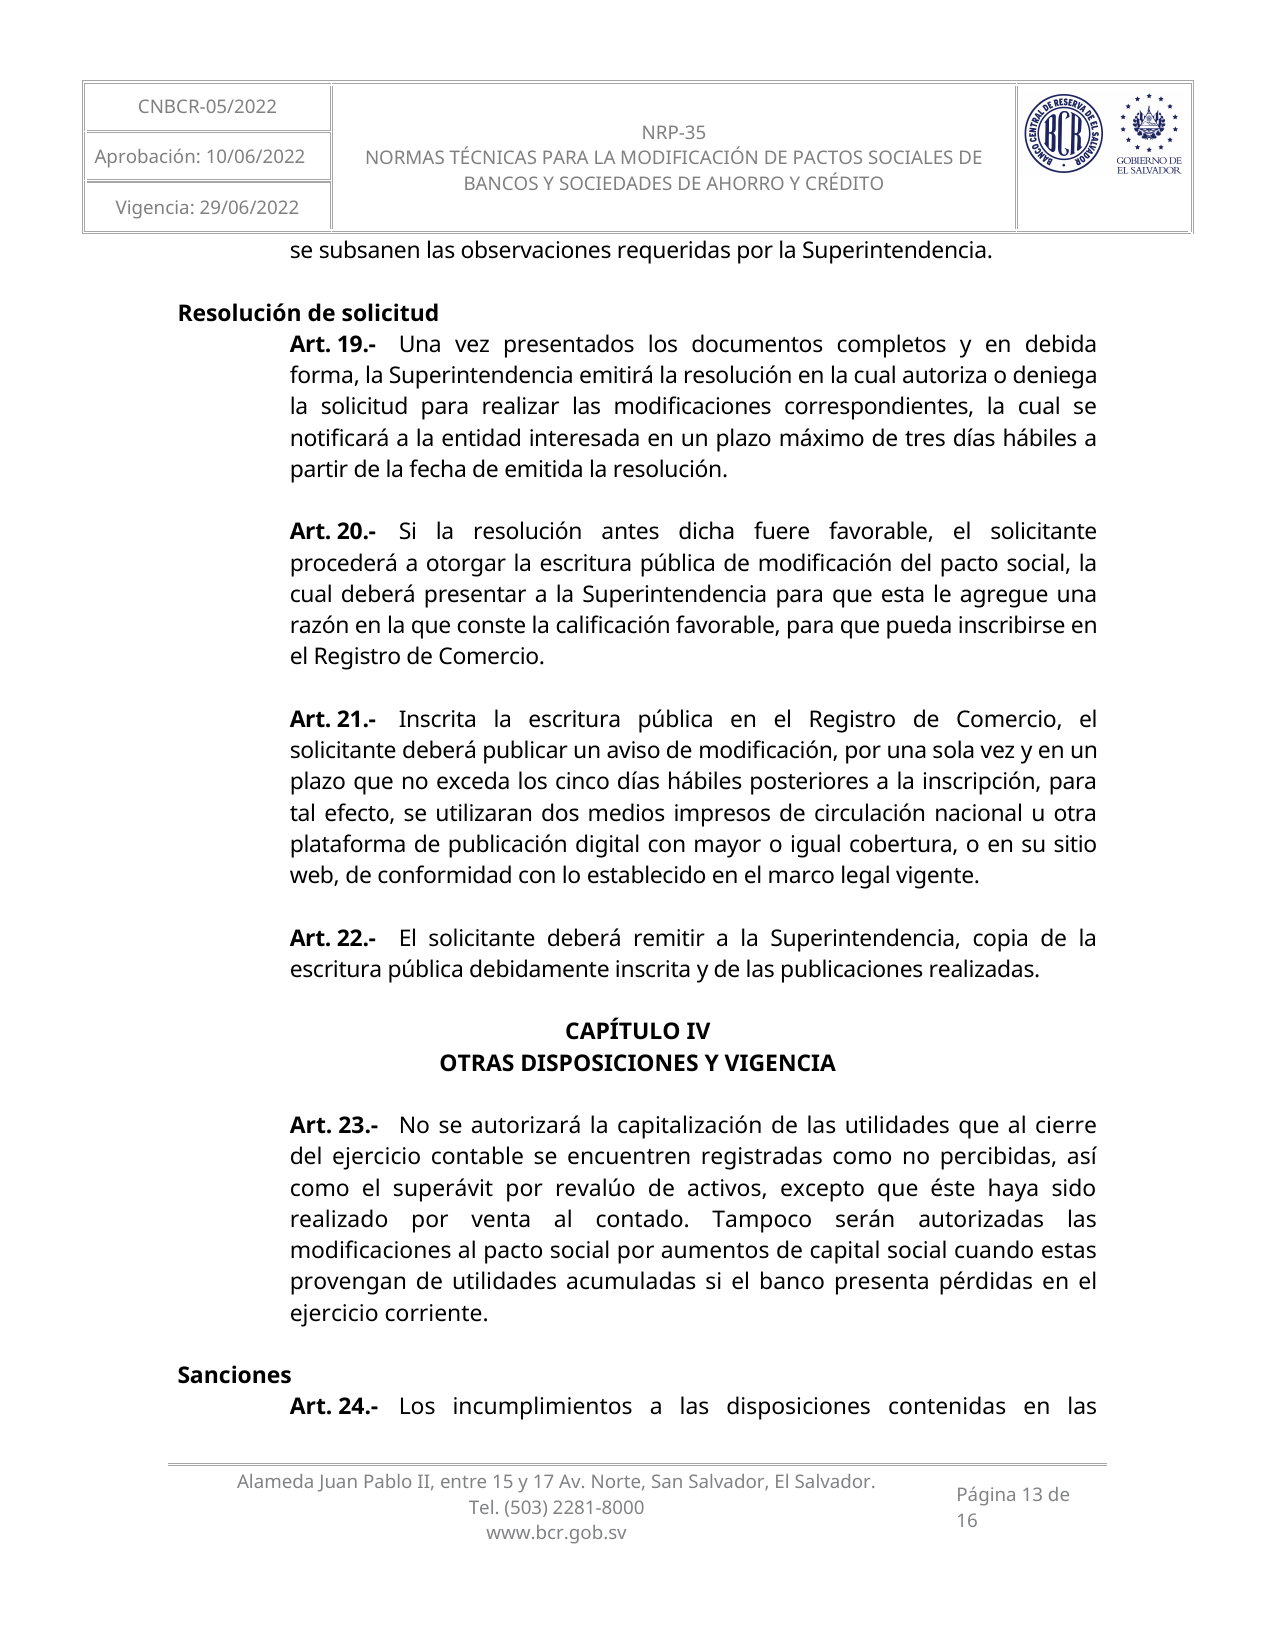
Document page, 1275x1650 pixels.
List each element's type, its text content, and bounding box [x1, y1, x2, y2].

list Si la resolución antes dicha fuere favorable, el solicitante procederá a otorgar la escritura pública de modificación del pacto social, la cual deberá presentar a la Superintendencia para que esta le agregue una razón en la que conste la calificación favorable, para que pueda inscribirse en el Registro de Comercio. [289, 515, 1098, 672]
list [289, 148, 1098, 231]
text OTRAS DISPOSICIONES Y VIGENCIA [177, 1047, 1098, 1078]
text CAPÍTULO IV [177, 1015, 1098, 1047]
list No se autorizará la capitalización de las utilidades que al cierre del ejercicio contable se encuentren registradas como no percibidas, así como el superávit por revalúo de activos, excepto que éste haya sido realizado por venta al contado. Tampoco serán autorizadas las modificaciones al pacto social por aumentos de capital social cuando estas provengan de utilidades acumuladas si el banco presenta pérdidas en el ejercicio corriente. [289, 1109, 1098, 1328]
list Inscrita la escritura pública en el Registro de Comercio, el solicitante deberá publicar un aviso de modificación, por una sola vez y en un plazo que no exceda los cinco días hábiles posteriores a la inscripción, para tal efecto, se utilizaran dos medios impresos de circulación nacional u otra plataforma de publicación digital con mayor o igual cobertura, o en su sitio web, de conformidad con lo establecido en el marco legal vigente. [289, 703, 1098, 890]
picture [1019, 91, 1184, 176]
list El solicitante deberá remitir a la Superintendencia, copia de la escritura pública debidamente inscrita y de las publicaciones realizadas. [289, 922, 1098, 984]
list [289, 1390, 1098, 1422]
list Una vez presentados los documentos completos y en debida forma, la Superintendencia emitirá la resolución en la cual autoriza o deniega la solicitud para realizar las modificaciones correspondientes, la cual se notificará a la entidad interesada en un plazo máximo de tres días hábiles a partir de la fecha de emitida la resolución. [289, 328, 1098, 484]
subtitle Resolución de solicitud [177, 297, 1098, 328]
text Sanciones [177, 1359, 1098, 1390]
